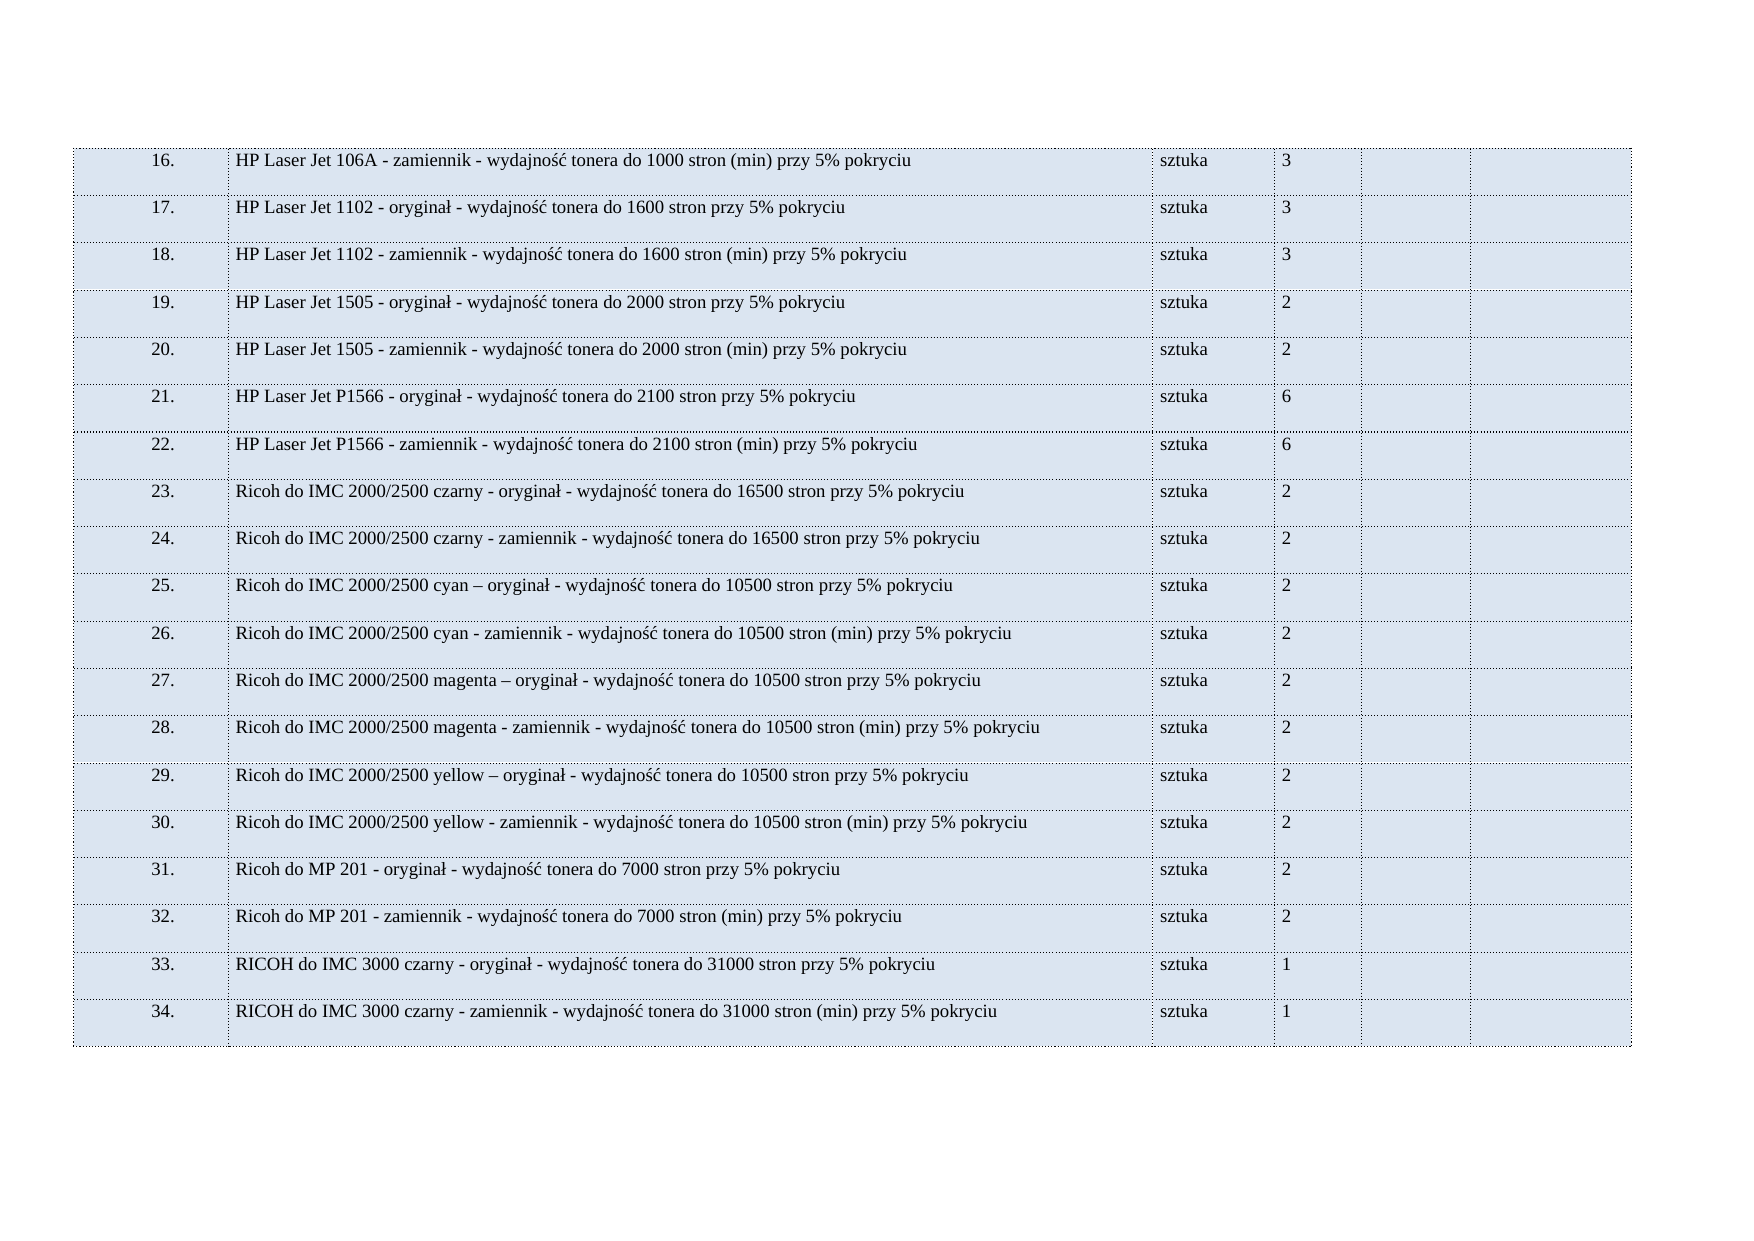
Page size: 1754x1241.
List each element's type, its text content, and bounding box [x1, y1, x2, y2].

table_cell sztuka [1153, 668, 1274, 715]
table_cell sztuka [1153, 999, 1274, 1046]
table_cell [1361, 337, 1471, 384]
table_cell RICOH do IMC 3000 czarny - zamiennik - wydajność tonera do 31000 stron (min) przy 5% pokryciu [228, 999, 1152, 1046]
table_cell [1361, 715, 1471, 762]
table_cell Ricoh do MP 201 - oryginał - wydajność tonera do 7000 stron przy 5% pokryciu [228, 857, 1152, 904]
table_cell 3 [1274, 242, 1361, 289]
table_cell 2 [1274, 526, 1361, 573]
table_cell 2 [1274, 715, 1361, 762]
table_cell [74, 148, 228, 195]
table_cell 2 [1274, 337, 1361, 384]
table_cell 2 [1274, 763, 1361, 810]
table_cell 2 [1274, 810, 1361, 857]
table_cell [1471, 242, 1631, 289]
table_cell [74, 242, 228, 289]
table_cell [1471, 715, 1631, 762]
table_cell [1471, 763, 1631, 810]
table_cell [74, 479, 228, 526]
table_cell [1361, 148, 1471, 195]
table_cell [74, 999, 228, 1046]
table_cell [1361, 810, 1471, 857]
table_cell [1471, 148, 1631, 195]
table_cell [1361, 479, 1471, 526]
table_cell [1471, 290, 1631, 337]
table_cell [74, 810, 228, 857]
table_cell [74, 763, 228, 810]
table_cell [1471, 904, 1631, 952]
table_cell [1471, 384, 1631, 431]
table_cell [1471, 999, 1631, 1046]
table_cell 2 [1274, 479, 1361, 526]
table_cell sztuka [1153, 763, 1274, 810]
table_cell sztuka [1153, 242, 1274, 289]
table_cell Ricoh do IMC 2000/2500 cyan – oryginał - wydajność tonera do 10500 stron przy 5% pokryciu [228, 573, 1152, 621]
table_cell Ricoh do IMC 2000/2500 czarny - zamiennik - wydajność tonera do 16500 stron przy 5% pokryciu [228, 526, 1152, 573]
table_cell [74, 857, 228, 904]
table_cell [1361, 526, 1471, 573]
table_cell HP Laser Jet 1102 - zamiennik - wydajność tonera do 1600 stron (min) przy 5% pokryciu [228, 242, 1152, 289]
table_cell HP Laser Jet 1505 - zamiennik - wydajność tonera do 2000 stron (min) przy 5% pokryciu [228, 337, 1152, 384]
table_cell [1471, 337, 1631, 384]
table_cell sztuka [1153, 195, 1274, 242]
table_cell [74, 526, 228, 573]
table_cell [74, 668, 228, 715]
table_cell HP Laser Jet 106A - zamiennik - wydajność tonera do 1000 stron (min) przy 5% pokryciu [228, 148, 1152, 195]
table_cell 3 [1274, 195, 1361, 242]
table_cell 3 [1274, 148, 1361, 195]
table_cell 2 [1274, 573, 1361, 621]
table_cell HP Laser Jet P1566 - oryginał - wydajność tonera do 2100 stron przy 5% pokryciu [228, 384, 1152, 431]
table_cell [74, 904, 228, 952]
table_cell [1361, 999, 1471, 1046]
table_cell RICOH do IMC 3000 czarny - oryginał - wydajność tonera do 31000 stron przy 5% pokryciu [228, 952, 1152, 999]
table_cell [74, 715, 228, 762]
table_cell sztuka [1153, 573, 1274, 621]
table_cell [1361, 431, 1471, 479]
table_cell [1471, 431, 1631, 479]
table_cell Ricoh do IMC 2000/2500 cyan - zamiennik - wydajność tonera do 10500 stron (min) przy 5% pokryciu [228, 621, 1152, 668]
table_cell Ricoh do IMC 2000/2500 yellow – oryginał - wydajność tonera do 10500 stron przy 5% pokryciu [228, 763, 1152, 810]
table_cell sztuka [1153, 431, 1274, 479]
table_cell [74, 290, 228, 337]
table_cell 1 [1274, 952, 1361, 999]
table_cell 1 [1274, 999, 1361, 1046]
table_cell 2 [1274, 621, 1361, 668]
table_cell sztuka [1153, 526, 1274, 573]
table_cell [1361, 952, 1471, 999]
table_cell HP Laser Jet P1566 - zamiennik - wydajność tonera do 2100 stron (min) przy 5% pokryciu [228, 431, 1152, 479]
table_cell [1471, 621, 1631, 668]
table_cell HP Laser Jet 1102 - oryginał - wydajność tonera do 1600 stron przy 5% pokryciu [228, 195, 1152, 242]
table_cell sztuka [1153, 857, 1274, 904]
table_cell [1361, 668, 1471, 715]
table_cell [1361, 904, 1471, 952]
table_cell Ricoh do MP 201 - zamiennik - wydajność tonera do 7000 stron (min) przy 5% pokryciu [228, 904, 1152, 952]
table_cell 2 [1274, 857, 1361, 904]
table_cell [1361, 857, 1471, 904]
table_cell [74, 337, 228, 384]
table_cell 2 [1274, 668, 1361, 715]
table_cell [1361, 384, 1471, 431]
table_cell sztuka [1153, 621, 1274, 668]
table_cell 2 [1274, 904, 1361, 952]
table_cell [1471, 668, 1631, 715]
table_cell [1361, 621, 1471, 668]
table_cell [1471, 810, 1631, 857]
table_cell [1361, 195, 1471, 242]
table_cell [74, 573, 228, 621]
table_cell sztuka [1153, 479, 1274, 526]
table_cell Ricoh do IMC 2000/2500 yellow - zamiennik - wydajność tonera do 10500 stron (min) przy 5% pokryciu [228, 810, 1152, 857]
table_cell sztuka [1153, 810, 1274, 857]
table_cell [74, 384, 228, 431]
table_cell sztuka [1153, 290, 1274, 337]
table_cell Ricoh do IMC 2000/2500 czarny - oryginał - wydajność tonera do 16500 stron przy 5% pokryciu [228, 479, 1152, 526]
table_cell [1471, 526, 1631, 573]
table_cell HP Laser Jet 1505 - oryginał - wydajność tonera do 2000 stron przy 5% pokryciu [228, 290, 1152, 337]
table_cell 6 [1274, 384, 1361, 431]
table_cell [74, 431, 228, 479]
table_cell sztuka [1153, 148, 1274, 195]
table_cell [1471, 479, 1631, 526]
table_cell [74, 952, 228, 999]
table_cell Ricoh do IMC 2000/2500 magenta – oryginał - wydajność tonera do 10500 stron przy 5% pokryciu [228, 668, 1152, 715]
table_cell [74, 195, 228, 242]
table_cell Ricoh do IMC 2000/2500 magenta - zamiennik - wydajność tonera do 10500 stron (min) przy 5% pokryciu [228, 715, 1152, 762]
table_cell [1471, 195, 1631, 242]
table_cell [1361, 290, 1471, 337]
table_cell [1361, 763, 1471, 810]
table_cell 6 [1274, 431, 1361, 479]
table_cell sztuka [1153, 715, 1274, 762]
table_cell [1471, 857, 1631, 904]
table_cell [1361, 573, 1471, 621]
table_cell [1361, 242, 1471, 289]
table_cell sztuka [1153, 952, 1274, 999]
table_cell [1471, 573, 1631, 621]
table_cell sztuka [1153, 904, 1274, 952]
table_cell [1471, 952, 1631, 999]
table_cell sztuka [1153, 337, 1274, 384]
table_cell [74, 621, 228, 668]
table_cell 2 [1274, 290, 1361, 337]
table_cell sztuka [1153, 384, 1274, 431]
